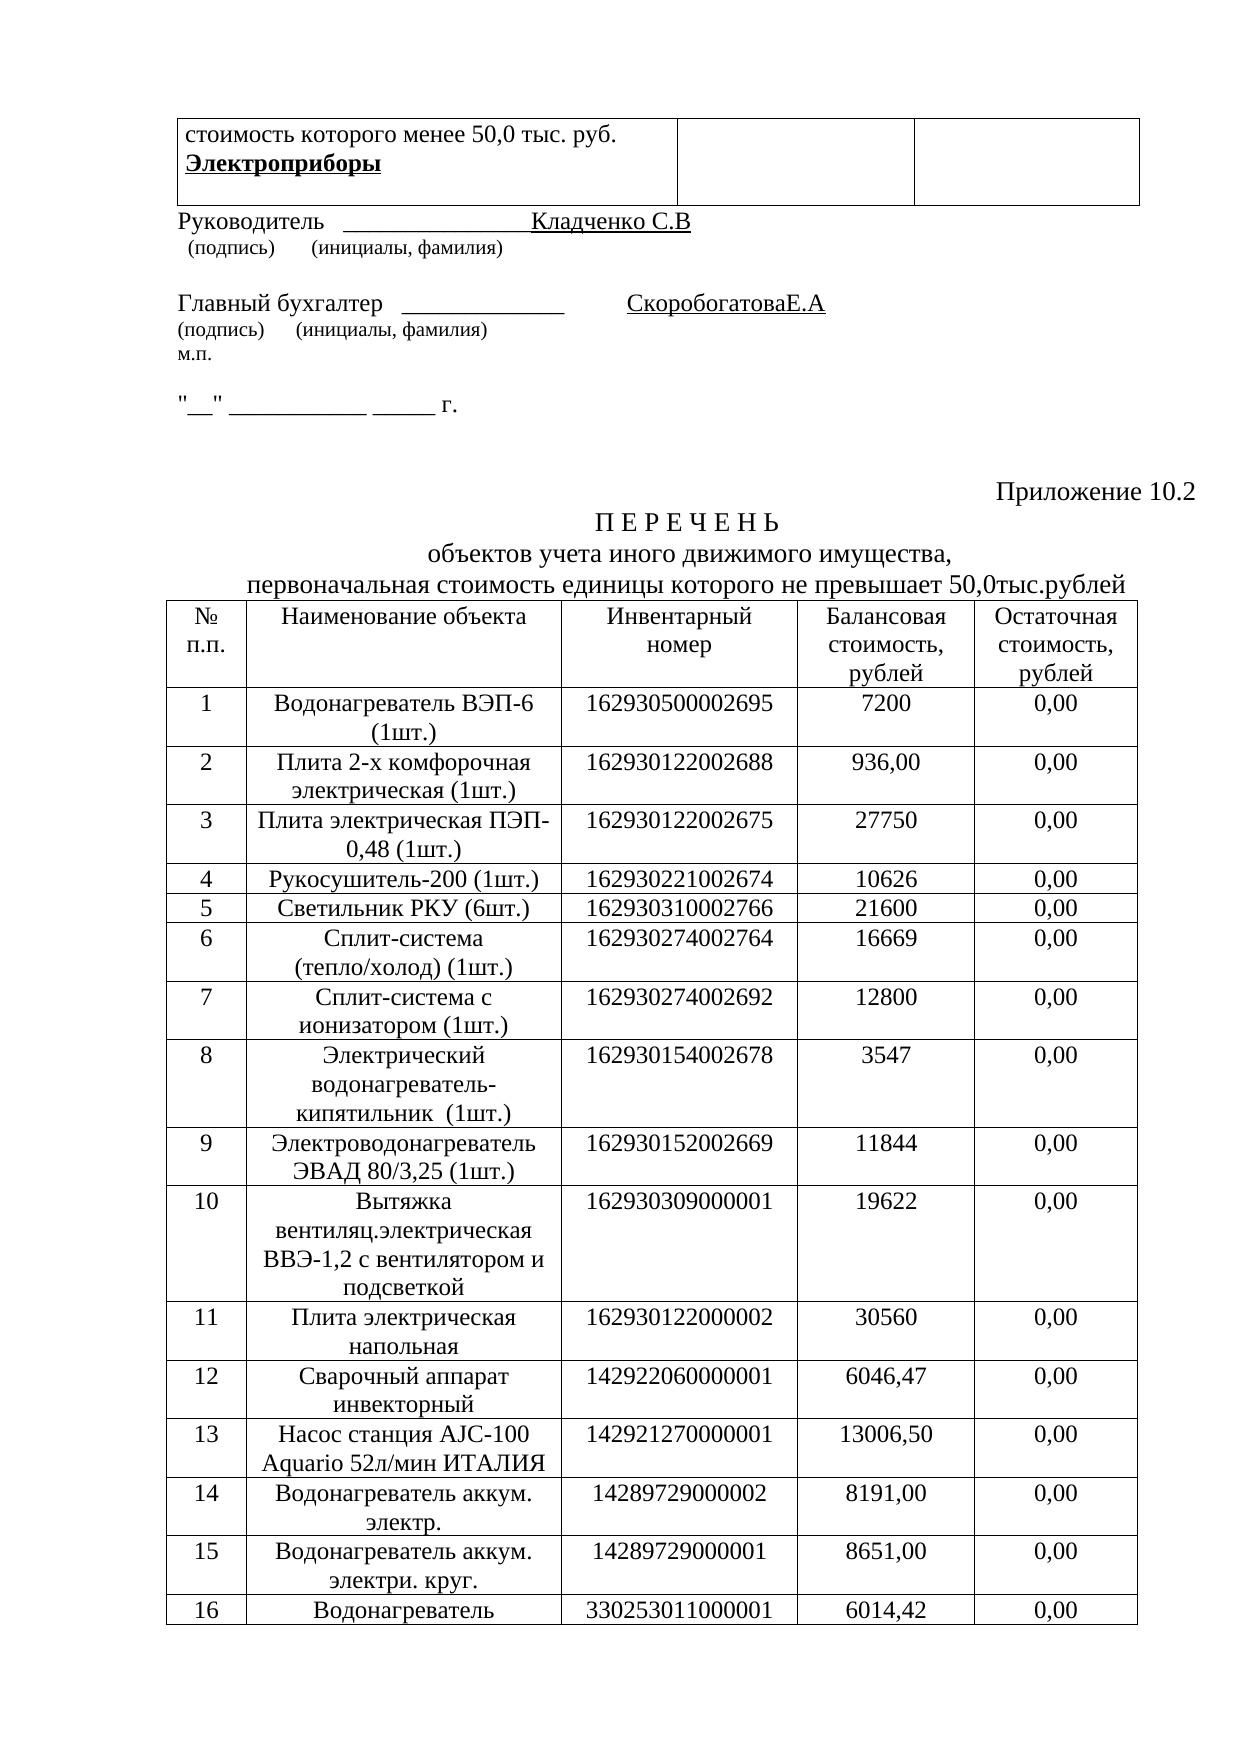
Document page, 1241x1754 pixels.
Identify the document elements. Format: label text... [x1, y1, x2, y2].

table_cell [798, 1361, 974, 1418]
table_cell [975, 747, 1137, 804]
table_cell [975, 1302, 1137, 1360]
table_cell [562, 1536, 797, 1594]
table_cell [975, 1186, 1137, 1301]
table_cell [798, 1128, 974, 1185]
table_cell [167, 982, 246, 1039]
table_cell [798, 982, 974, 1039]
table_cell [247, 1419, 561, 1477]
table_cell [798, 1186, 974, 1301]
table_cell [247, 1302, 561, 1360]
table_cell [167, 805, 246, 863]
text П Е Р Е Ч Е Н Ь [177, 506, 1196, 537]
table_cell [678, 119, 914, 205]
text объектов учета иного движимого имущества, [177, 537, 1196, 569]
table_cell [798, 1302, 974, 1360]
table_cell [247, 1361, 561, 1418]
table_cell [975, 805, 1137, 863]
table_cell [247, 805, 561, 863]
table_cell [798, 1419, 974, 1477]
text Приложение 10.2 [325, 475, 1196, 506]
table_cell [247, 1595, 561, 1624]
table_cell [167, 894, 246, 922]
text м.п. [177, 341, 1196, 365]
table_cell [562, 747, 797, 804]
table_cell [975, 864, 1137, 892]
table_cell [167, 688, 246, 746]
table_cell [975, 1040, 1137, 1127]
text первоначальная стоимость единицы которого не превышает 50,0тыс.рублей [177, 569, 1196, 600]
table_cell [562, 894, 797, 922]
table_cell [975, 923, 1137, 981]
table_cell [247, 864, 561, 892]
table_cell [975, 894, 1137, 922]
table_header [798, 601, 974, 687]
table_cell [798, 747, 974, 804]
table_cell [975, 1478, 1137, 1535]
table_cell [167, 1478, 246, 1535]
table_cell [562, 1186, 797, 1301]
text Руководитель _______________Кладченко С.В [177, 206, 1196, 235]
text Главный бухгалтер _____________ СкоробогатоваЕ.А [177, 288, 1196, 317]
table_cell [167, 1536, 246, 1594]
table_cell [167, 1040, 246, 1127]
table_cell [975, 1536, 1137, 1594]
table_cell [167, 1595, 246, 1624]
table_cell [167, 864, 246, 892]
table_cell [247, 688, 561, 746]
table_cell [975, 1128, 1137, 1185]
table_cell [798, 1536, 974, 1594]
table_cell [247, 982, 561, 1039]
text (подпись) (инициалы, фамилия) [177, 235, 1196, 259]
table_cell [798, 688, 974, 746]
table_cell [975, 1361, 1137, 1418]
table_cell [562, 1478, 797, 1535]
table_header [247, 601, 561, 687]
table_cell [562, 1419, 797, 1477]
text (подпись) (инициалы, фамилия) [177, 317, 1196, 341]
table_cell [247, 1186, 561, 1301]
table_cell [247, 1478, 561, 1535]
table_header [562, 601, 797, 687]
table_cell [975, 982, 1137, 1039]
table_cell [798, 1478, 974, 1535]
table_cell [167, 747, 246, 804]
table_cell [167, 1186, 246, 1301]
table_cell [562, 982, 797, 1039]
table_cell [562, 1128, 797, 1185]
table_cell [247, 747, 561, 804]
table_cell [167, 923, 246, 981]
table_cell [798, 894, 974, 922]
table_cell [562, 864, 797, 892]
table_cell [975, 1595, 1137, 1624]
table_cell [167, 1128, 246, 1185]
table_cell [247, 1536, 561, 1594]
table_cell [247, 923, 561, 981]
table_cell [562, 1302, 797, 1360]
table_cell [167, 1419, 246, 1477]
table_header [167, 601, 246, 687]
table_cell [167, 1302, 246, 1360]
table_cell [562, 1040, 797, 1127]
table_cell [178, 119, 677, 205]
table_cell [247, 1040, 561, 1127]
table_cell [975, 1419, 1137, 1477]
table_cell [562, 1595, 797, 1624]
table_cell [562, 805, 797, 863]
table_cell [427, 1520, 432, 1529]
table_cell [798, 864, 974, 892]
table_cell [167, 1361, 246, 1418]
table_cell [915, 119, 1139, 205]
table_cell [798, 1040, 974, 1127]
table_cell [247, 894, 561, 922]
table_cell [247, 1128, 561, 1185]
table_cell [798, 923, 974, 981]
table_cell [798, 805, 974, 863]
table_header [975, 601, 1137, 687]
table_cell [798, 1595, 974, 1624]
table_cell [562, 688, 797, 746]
text "__" ___________ _____ г. [177, 389, 1196, 418]
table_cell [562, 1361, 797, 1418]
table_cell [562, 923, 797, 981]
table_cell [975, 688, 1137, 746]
